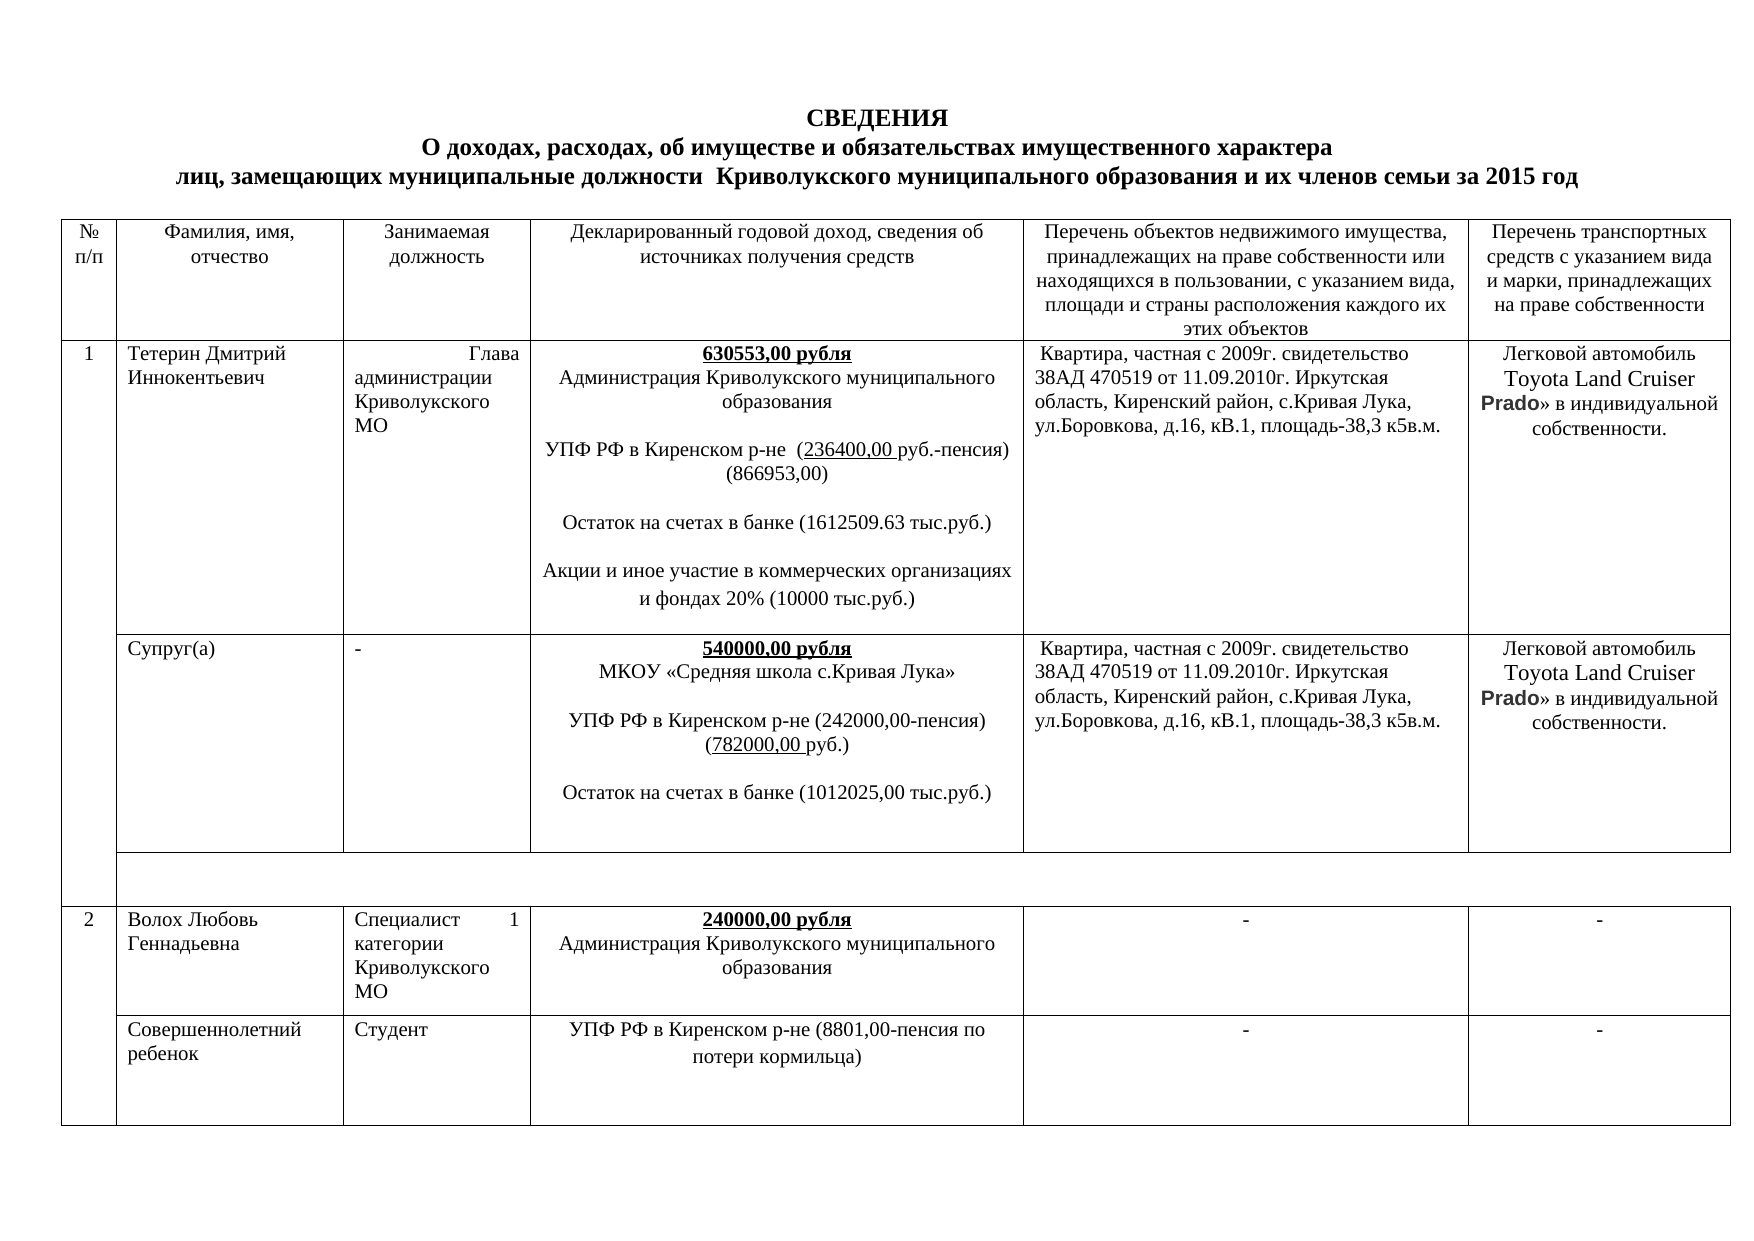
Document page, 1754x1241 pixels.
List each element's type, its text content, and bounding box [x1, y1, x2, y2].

table_cell Легковой автомобиль Toyota Land Cruiser Рrado» в индивидуальной собственности. [1469, 341, 1730, 634]
table_header Декларированный годовой доход, сведения об источниках получения средств [531, 220, 1023, 340]
table_cell Студент [344, 1016, 530, 1125]
table_cell 240000,00 рубля Администрация Криволукского муниципального образования [531, 907, 1023, 1015]
table_header № п/п [62, 220, 116, 340]
table_cell 630553,00 рубля Администрация Криволукского муниципального образования УПФ РФ в Киренском р-не (236400,00 руб.-пенсия) (866953,00) Остаток на счетах в банке (1612509.63 тыс.руб.) Акции и иное участие в коммерческих организациях и фондах 20% (10000 тыс.руб.) [531, 341, 1023, 634]
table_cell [531, 1016, 1023, 1125]
table_header Фамилия, имя, отчество [117, 220, 343, 340]
table_cell Глава администрации Криволукского МО [344, 341, 530, 634]
table_cell Специалист 1 категории Криволукского МО [344, 907, 530, 1015]
table_cell 1 [62, 341, 116, 906]
table_cell Тетерин Дмитрий Иннокентьевич [117, 341, 343, 634]
table_cell - [1469, 1016, 1730, 1125]
text лиц, замещающих муниципальные должности Криволукского муниципального образования и их членов семьи за 2015 год [118, 161, 1636, 190]
table_cell - [1024, 1016, 1468, 1125]
table_cell Легковой автомобиль Toyota Land Cruiser Рrado» в индивидуальной собственности. [1469, 635, 1730, 852]
table_header Занимаемая должность [344, 220, 530, 340]
text О доходах, расходах, об имуществе и обязательствах имущественного характера [118, 132, 1636, 161]
table_cell Квартира, частная с 2009г. свидетельство 38АД 470519 от 11.09.2010г. Иркутская область, Киренский район, с.Кривая Лука, ул.Боровкова, д.16, кВ.1, площадь-38,3 к5в.м. [1024, 635, 1468, 852]
table_cell - [1469, 907, 1730, 1015]
table_header Перечень транспортных средств с указанием вида и марки, принадлежащих на праве собственности [1469, 220, 1730, 340]
table_cell Квартира, частная с 2009г. свидетельство 38АД 470519 от 11.09.2010г. Иркутская область, Киренский район, с.Кривая Лука, ул.Боровкова, д.16, кВ.1, площадь-38,3 к5в.м. [1024, 341, 1468, 634]
table_cell Супруг(а) [117, 635, 343, 852]
text СВЕДЕНИЯ [118, 103, 1636, 132]
table_cell Совершеннолетний ребенок [117, 1016, 343, 1125]
table_cell 2 [62, 907, 116, 1125]
table_cell - [344, 635, 530, 852]
table_cell 540000,00 рубля МКОУ «Средняя школа с.Кривая Лука» УПФ РФ в Киренском р-не (242000,00-пенсия) (782000,00 руб.) Остаток на счетах в банке (1012025,00 тыс.руб.) [531, 635, 1023, 852]
table_header Перечень объектов недвижимого имущества, принадлежащих на праве собственности или находящихся в пользовании, с указанием вида, площади и страны расположения каждого их этих объектов [1024, 220, 1468, 340]
table_cell - [1024, 907, 1468, 1015]
table_cell Волох Любовь Геннадьевна [117, 907, 343, 1015]
